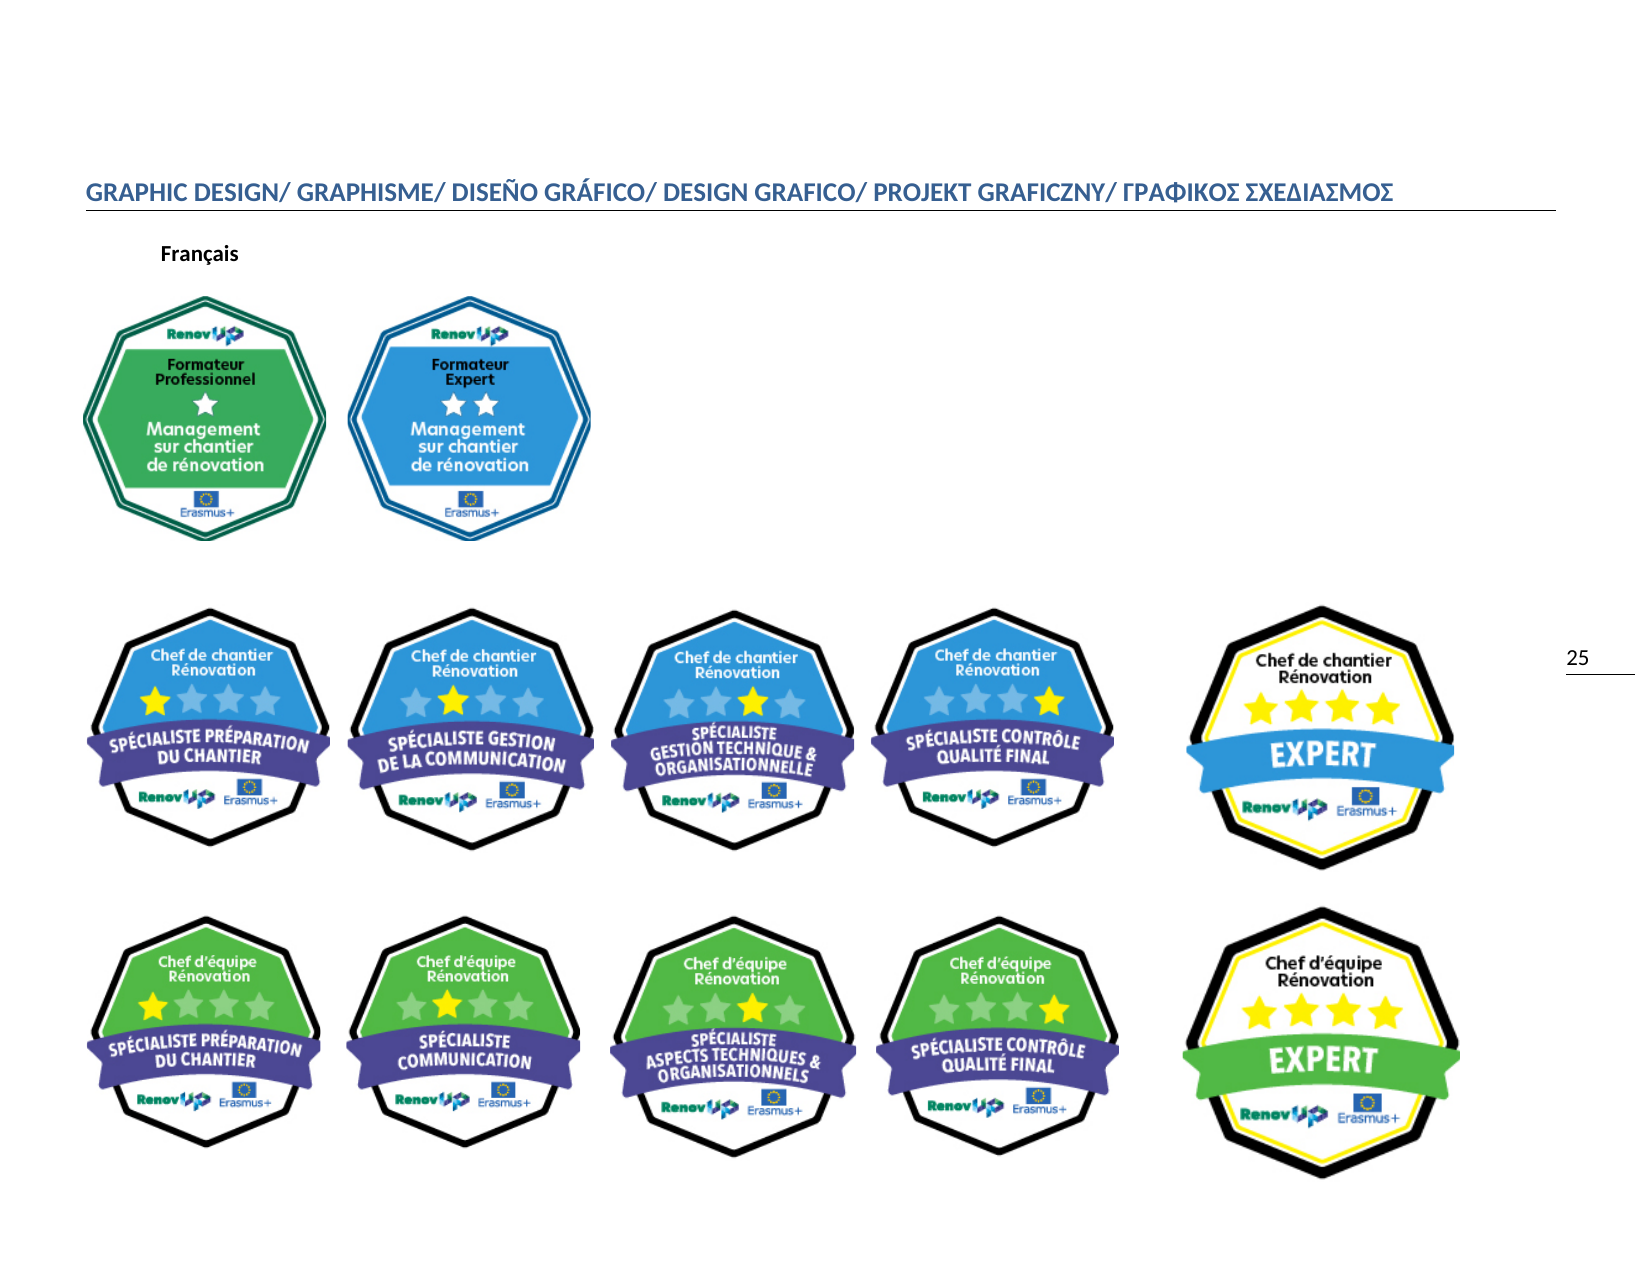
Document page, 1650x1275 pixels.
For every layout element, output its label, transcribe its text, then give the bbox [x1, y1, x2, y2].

picture [345, 912, 580, 1147]
text Français [161, 239, 1554, 267]
subtitle GRAPHIC DESIGN/ GRAPHISME/ DISEÑO GRÁFICO/ DESIGN GRAFICO/ PROJEKT GRAFICZNY/ ΓΡΑΦΙΚΟΣ ΣΧΕΔΙΑΣΜΟΣ [86, 175, 1556, 210]
picture [346, 604, 594, 852]
picture [346, 296, 590, 539]
picture [1181, 902, 1460, 1180]
picture [86, 604, 329, 848]
picture [1185, 601, 1454, 871]
picture [875, 912, 1119, 1156]
picture [870, 604, 1113, 848]
picture [82, 296, 325, 539]
picture [609, 912, 856, 1160]
picture [610, 607, 854, 850]
picture [86, 912, 320, 1147]
